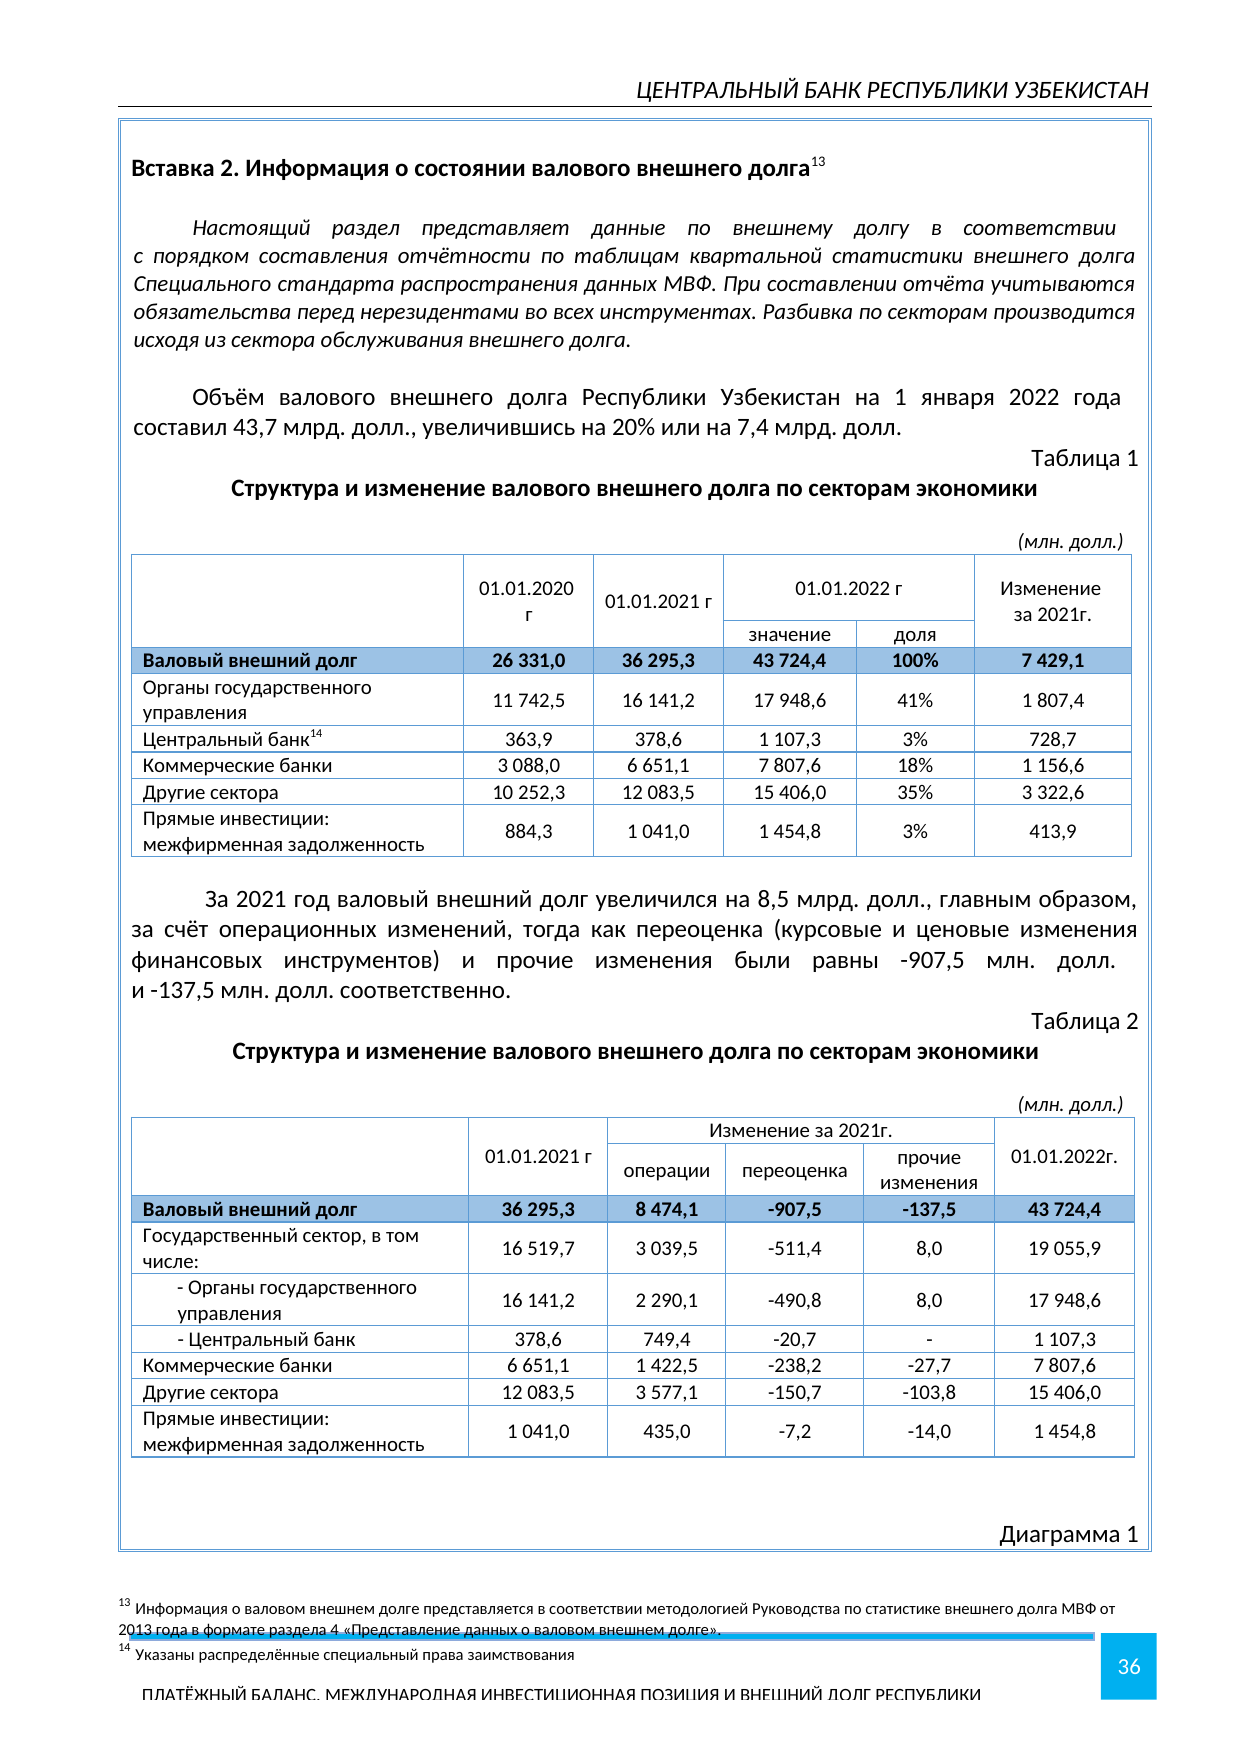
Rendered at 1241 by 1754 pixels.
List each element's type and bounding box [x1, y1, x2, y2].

table_header [121, 121, 1148, 1549]
